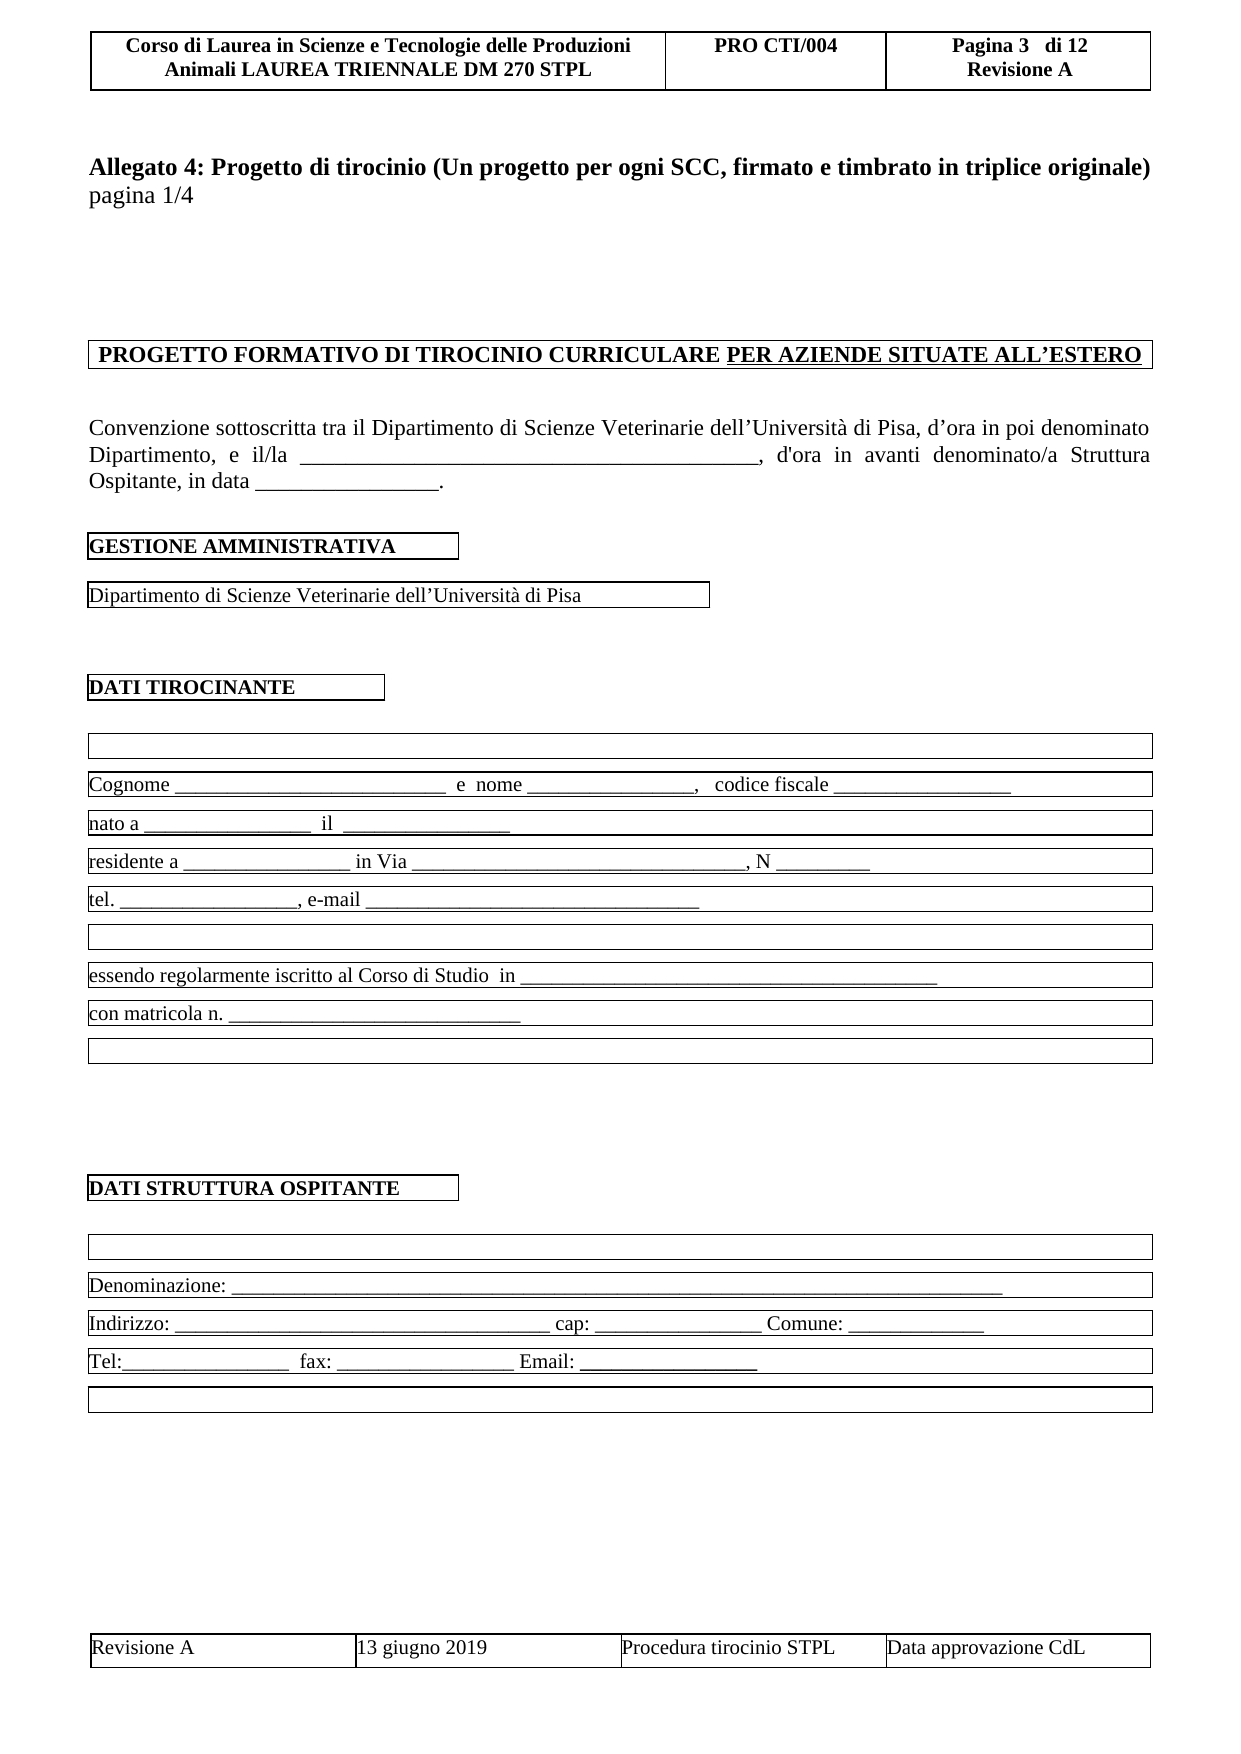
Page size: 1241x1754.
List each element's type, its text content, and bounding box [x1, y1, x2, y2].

text Convenzione sottoscritta tra il Dipartimento di Scienze Veterinarie dell’Università di Pisa, d’ora in poi denominato Dipartimento, e il/la ________________________________________, d'ora in avanti denominato/a Struttura Ospitante, in data ________________. [89, 414, 1152, 493]
text Cognome __________________________ e nome ________________, codice fiscale _________________ [89, 773, 1152, 796]
text essendo regolarmente iscritto al Corso di Studio in ________________________________________ [89, 963, 1152, 987]
text Indirizzo: ____________________________________ cap: ________________ Comune: _____________ [89, 1311, 1152, 1335]
text PROGETTO FORMATIVO DI TIROCINIO CURRICULARE PER AZIENDE SITUATE ALL’ESTERO [89, 341, 1152, 368]
text Dipartimento di Scienze Veterinarie dell’Università di Pisa [89, 583, 709, 607]
text Tel:________________ fax: _________________ Email: _________________ [89, 1349, 1152, 1373]
text residente a ________________ in Via ________________________________, N _________ [89, 849, 1152, 873]
subtitle Allegato 4: Progetto di tirocinio (Un progetto per ogni SCC, firmato e timbrato in triplice originale) pagina 1/4 [89, 152, 1152, 209]
text Denominazione: __________________________________________________________________________ [89, 1273, 1152, 1297]
text con matricola n. ____________________________ [89, 1001, 1152, 1025]
text tel. _________________, e-mail ________________________________ [89, 887, 1152, 911]
text DATI TIROCINANTE [89, 675, 384, 699]
text GESTIONE AMMINISTRATIVA [89, 534, 458, 558]
text DATI STRUTTURA OSPITANTE [89, 1176, 458, 1200]
text nato a ________________ il ________________ [89, 811, 1152, 834]
